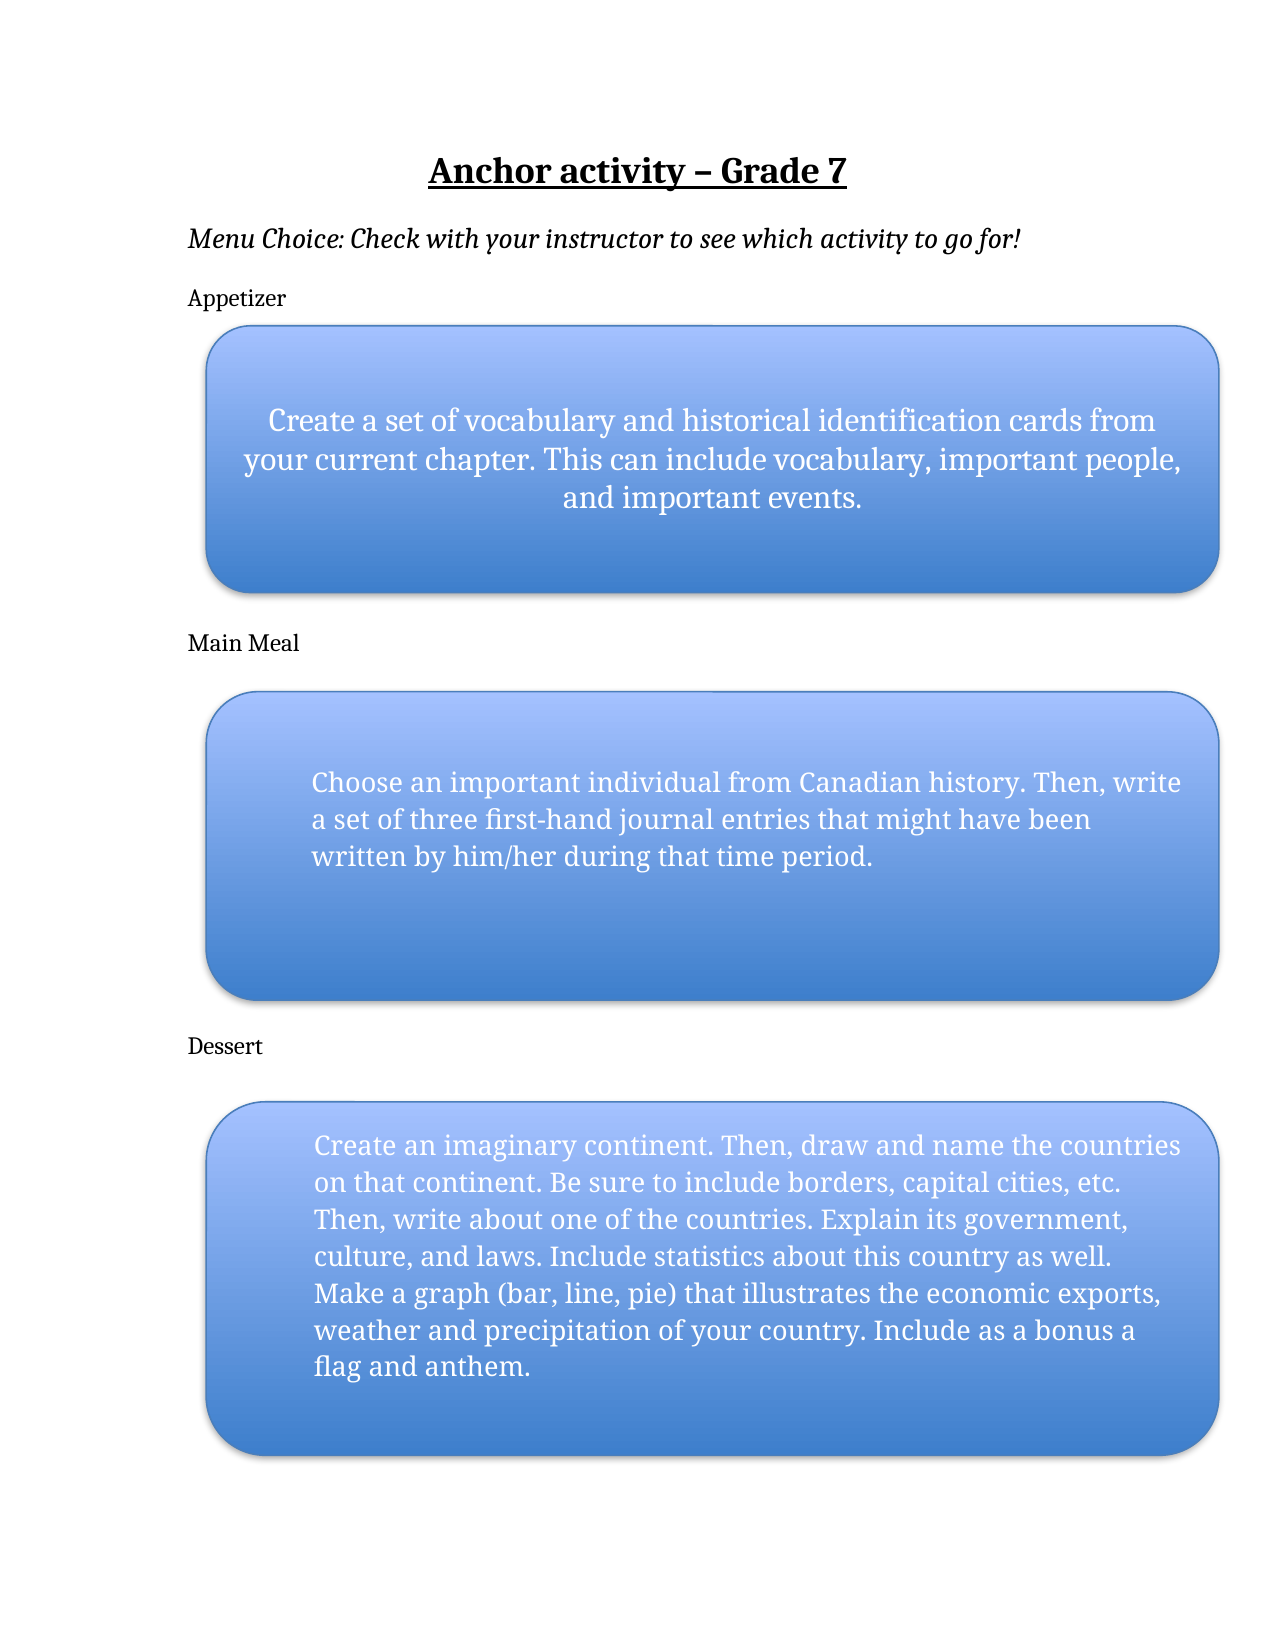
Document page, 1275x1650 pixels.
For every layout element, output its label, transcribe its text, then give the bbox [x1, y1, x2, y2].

text Appetizer [187, 284, 1087, 313]
text Anchor activity – Grade 7 [187, 150, 1087, 193]
text Main Meal [187, 313, 1087, 658]
text Menu Choice: Check with your instructor to see which activity to go for! [187, 222, 1087, 255]
text Dessert [187, 687, 1087, 1060]
